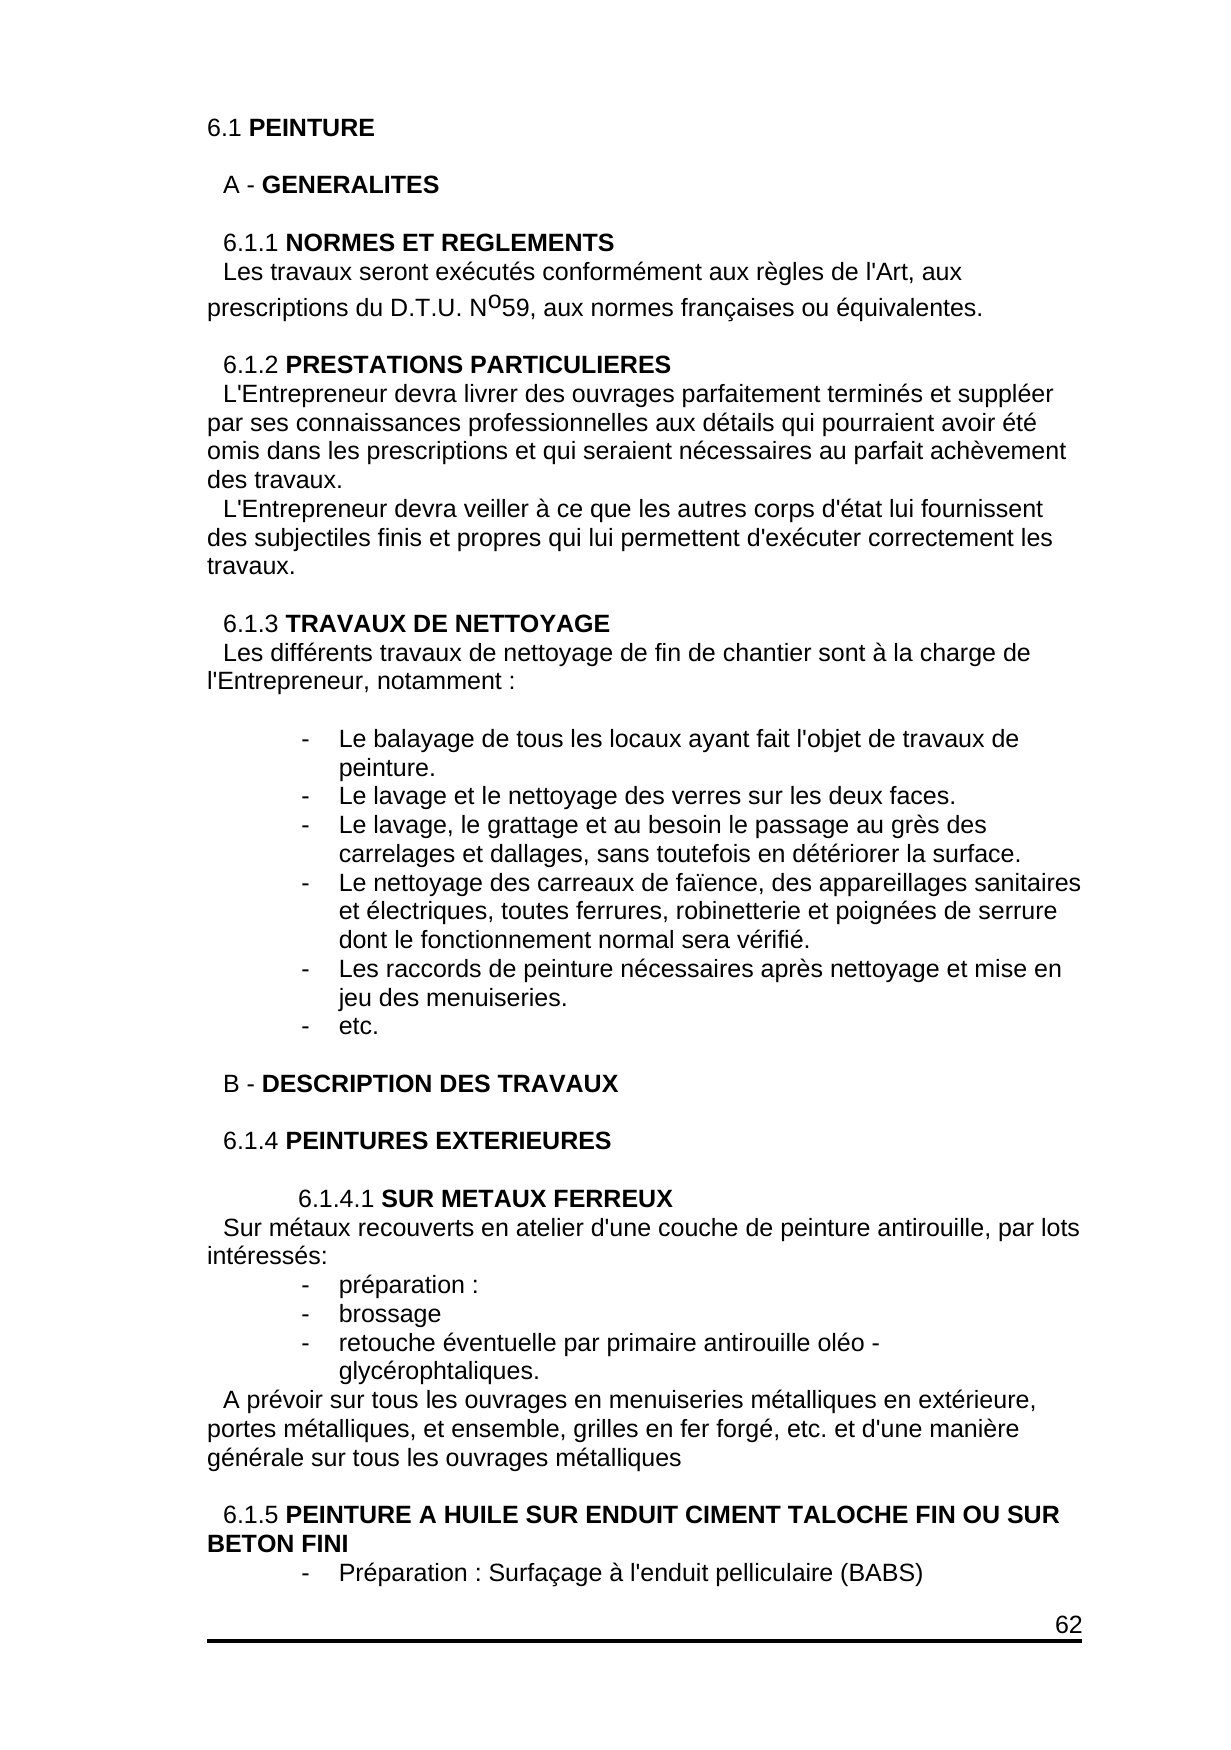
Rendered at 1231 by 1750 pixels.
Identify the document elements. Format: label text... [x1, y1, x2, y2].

text Les travaux seront exécutés conformément aux règles de l'Art, aux prescriptions du D.T.U. No59, aux normes françaises ou équivalentes. [207, 257, 1082, 321]
list brossage [301, 1299, 1082, 1328]
list etc. [301, 1011, 1082, 1040]
text 6.1.4.1 SUR METAUX FERREUX [207, 1184, 1082, 1213]
text 6.1 PEINTURE [207, 113, 1082, 142]
text 6.1.3 TRAVAUX DE NETTOYAGE [207, 609, 1082, 638]
list Le lavage et le nettoyage des verres sur les deux faces. [301, 781, 1082, 810]
list préparation : [301, 1270, 1082, 1299]
text 6.1.5 PEINTURE A HUILE SUR ENDUIT CIMENT TALOCHE FIN OU SUR BETON FINI [207, 1500, 1082, 1558]
list Les raccords de peinture nécessaires après nettoyage et mise en jeu des menuiseries. [301, 954, 1082, 1011]
list Le lavage, le grattage et au besoin le passage au grès des carrelages et dallages, sans toutefois en détériorer la surface. [301, 810, 1082, 868]
list retouche éventuelle par primaire antirouille oléo - glycérophtaliques. [301, 1328, 1082, 1385]
list Le balayage de tous les locaux ayant fait l'objet de travaux de peinture. [301, 724, 1082, 781]
text B - DESCRIPTION DES TRAVAUX [207, 1069, 1082, 1098]
text 6.1.2 PRESTATIONS PARTICULIERES [207, 350, 1082, 379]
text L'Entrepreneur devra veiller à ce que les autres corps d'état lui fournissent des subjectiles finis et propres qui lui permettent d'exécuter correctement les travaux. [207, 494, 1082, 580]
text Les différents travaux de nettoyage de fin de chantier sont à la charge de l'Entrepreneur, notamment : [207, 638, 1082, 695]
text L'Entrepreneur devra livrer des ouvrages parfaitement terminés et suppléer par ses connaissances professionnelles aux détails qui pourraient avoir été omis dans les prescriptions et qui seraient nécessaires au parfait achèvement des travaux. [207, 379, 1082, 494]
list Préparation : Surfaçage à l'enduit pelliculaire (BABS) [301, 1558, 1082, 1586]
text A - GENERALITES [207, 170, 1082, 199]
text 6.1.4 PEINTURES EXTERIEURES [207, 1126, 1082, 1155]
text 6.1.1 NORMES ET REGLEMENTS [207, 228, 1082, 257]
text A prévoir sur tous les ouvrages en menuiseries métalliques en extérieure, portes métalliques, et ensemble, grilles en fer forgé, etc. et d'une manière générale sur tous les ouvrages métalliques [207, 1385, 1082, 1471]
list Le nettoyage des carreaux de faïence, des appareillages sanitaires et électriques, toutes ferrures, robinetterie et poignées de serrure dont le fonctionnement normal sera vérifié. [301, 868, 1082, 954]
text Sur métaux recouverts en atelier d'une couche de peinture antirouille, par lots intéressés: [207, 1213, 1082, 1270]
